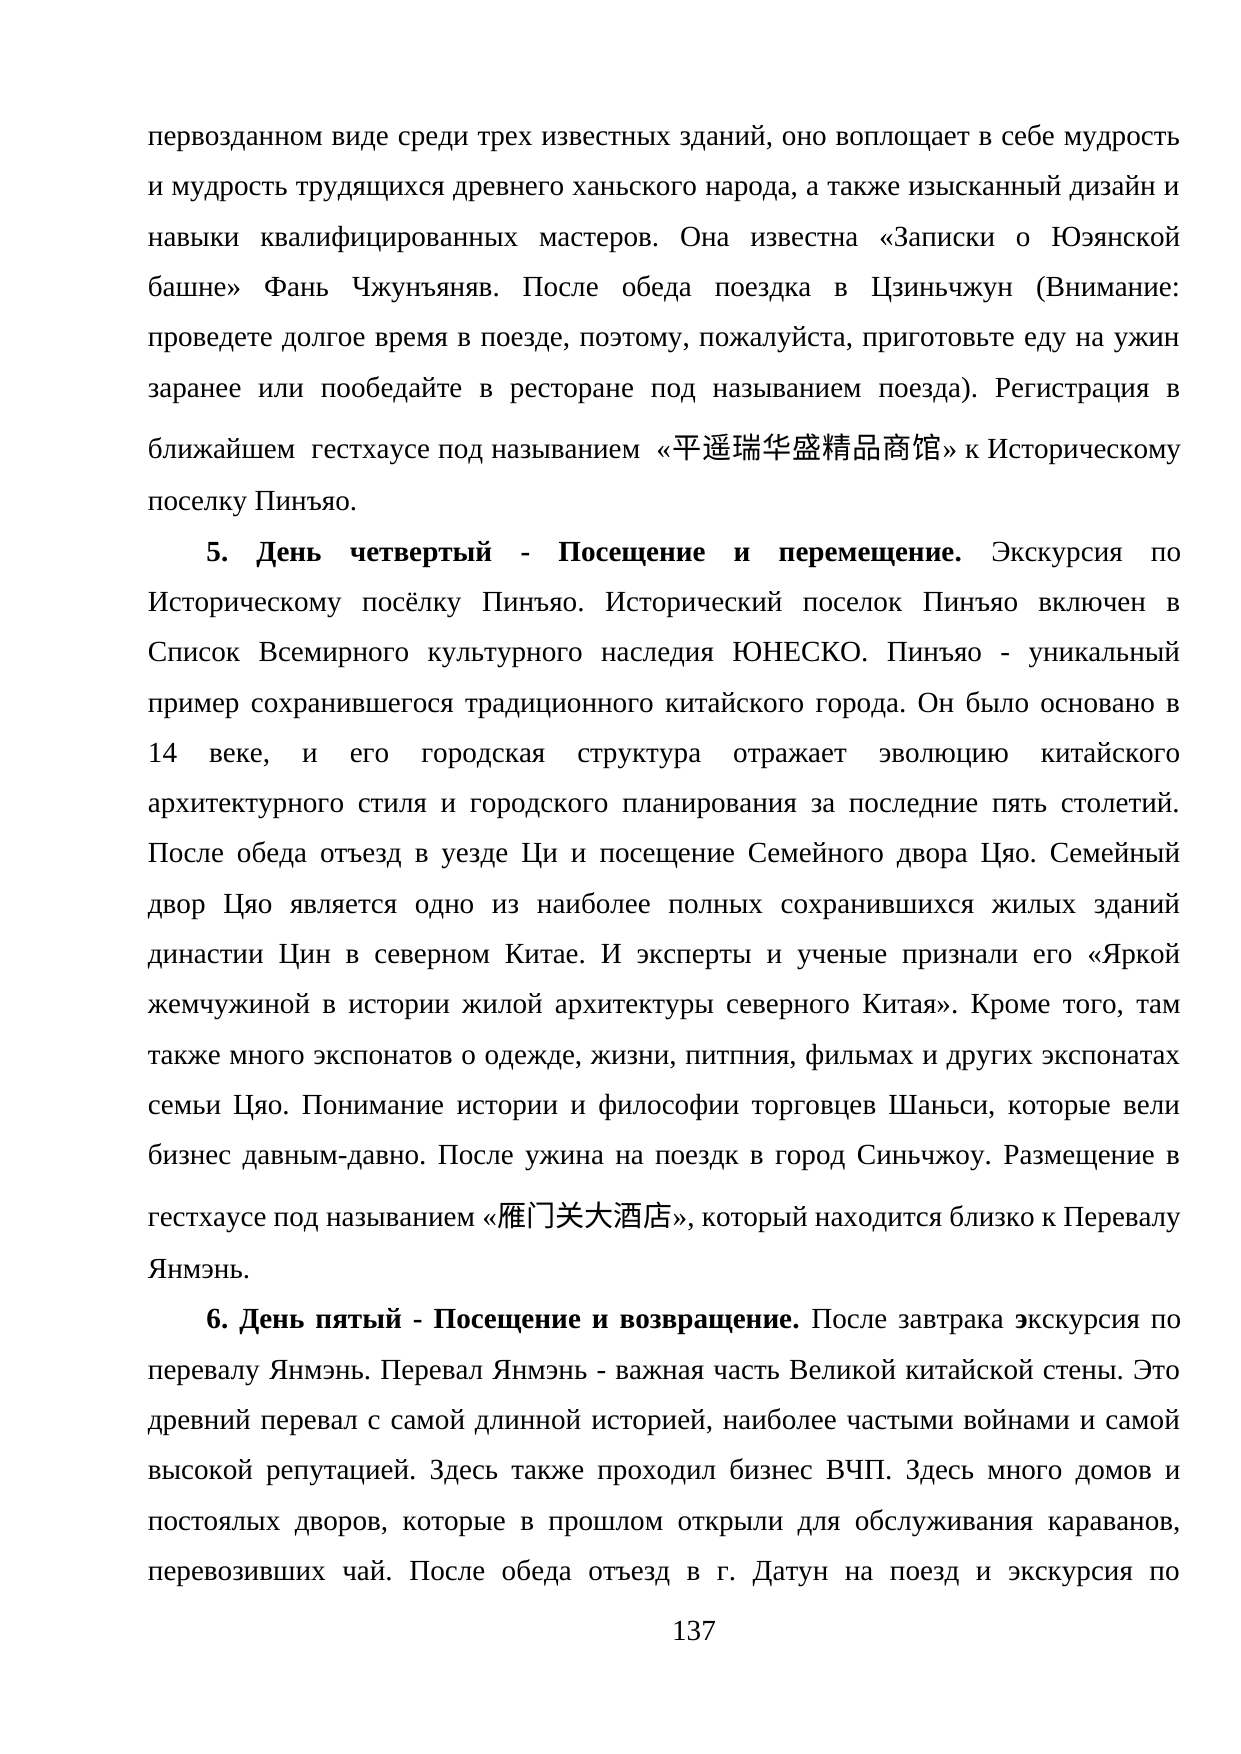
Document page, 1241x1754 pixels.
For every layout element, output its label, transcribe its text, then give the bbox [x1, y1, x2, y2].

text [148, 118, 1181, 517]
text 5. День четвертый - Посещение и перемещение. Экскурсия по Историческому посёлку Пинъяо. Исторический поселок Пинъяо включен в Список Всемирного культурного наследия ЮНЕСКО. Пинъяо - уникальный пример сохранившегося традиционного китайского города. Он было основано в 14 веке, и его городская структура отражает эволюцию китайского архитектурного стиля и городского планирования за последние пять столетий. После обеда отъезд в уезде Ци и посещение Семейного двора Цяо. Семейный двор Цяо является одно из наиболее полных сохранившихся жилых зданий династии Цин в северном Китае. И эксперты и ученые признали его «Яркой жемчужиной в истории жилой архитектуры северного Китая». Кроме того, там также много экспонатов о одежде, жизни, питпния, фильмах и других экспонатах семьи Цяо. Понимание истории и философии торговцев Шаньси, которые вели бизнес давным-давно. После ужина на поездк в город Синьчжоу. Размещение в гестхаусе под называнием «雁门关大酒店», который находится близко к Перевалу Янмэнь. [148, 534, 1181, 1285]
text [148, 1302, 1181, 1587]
